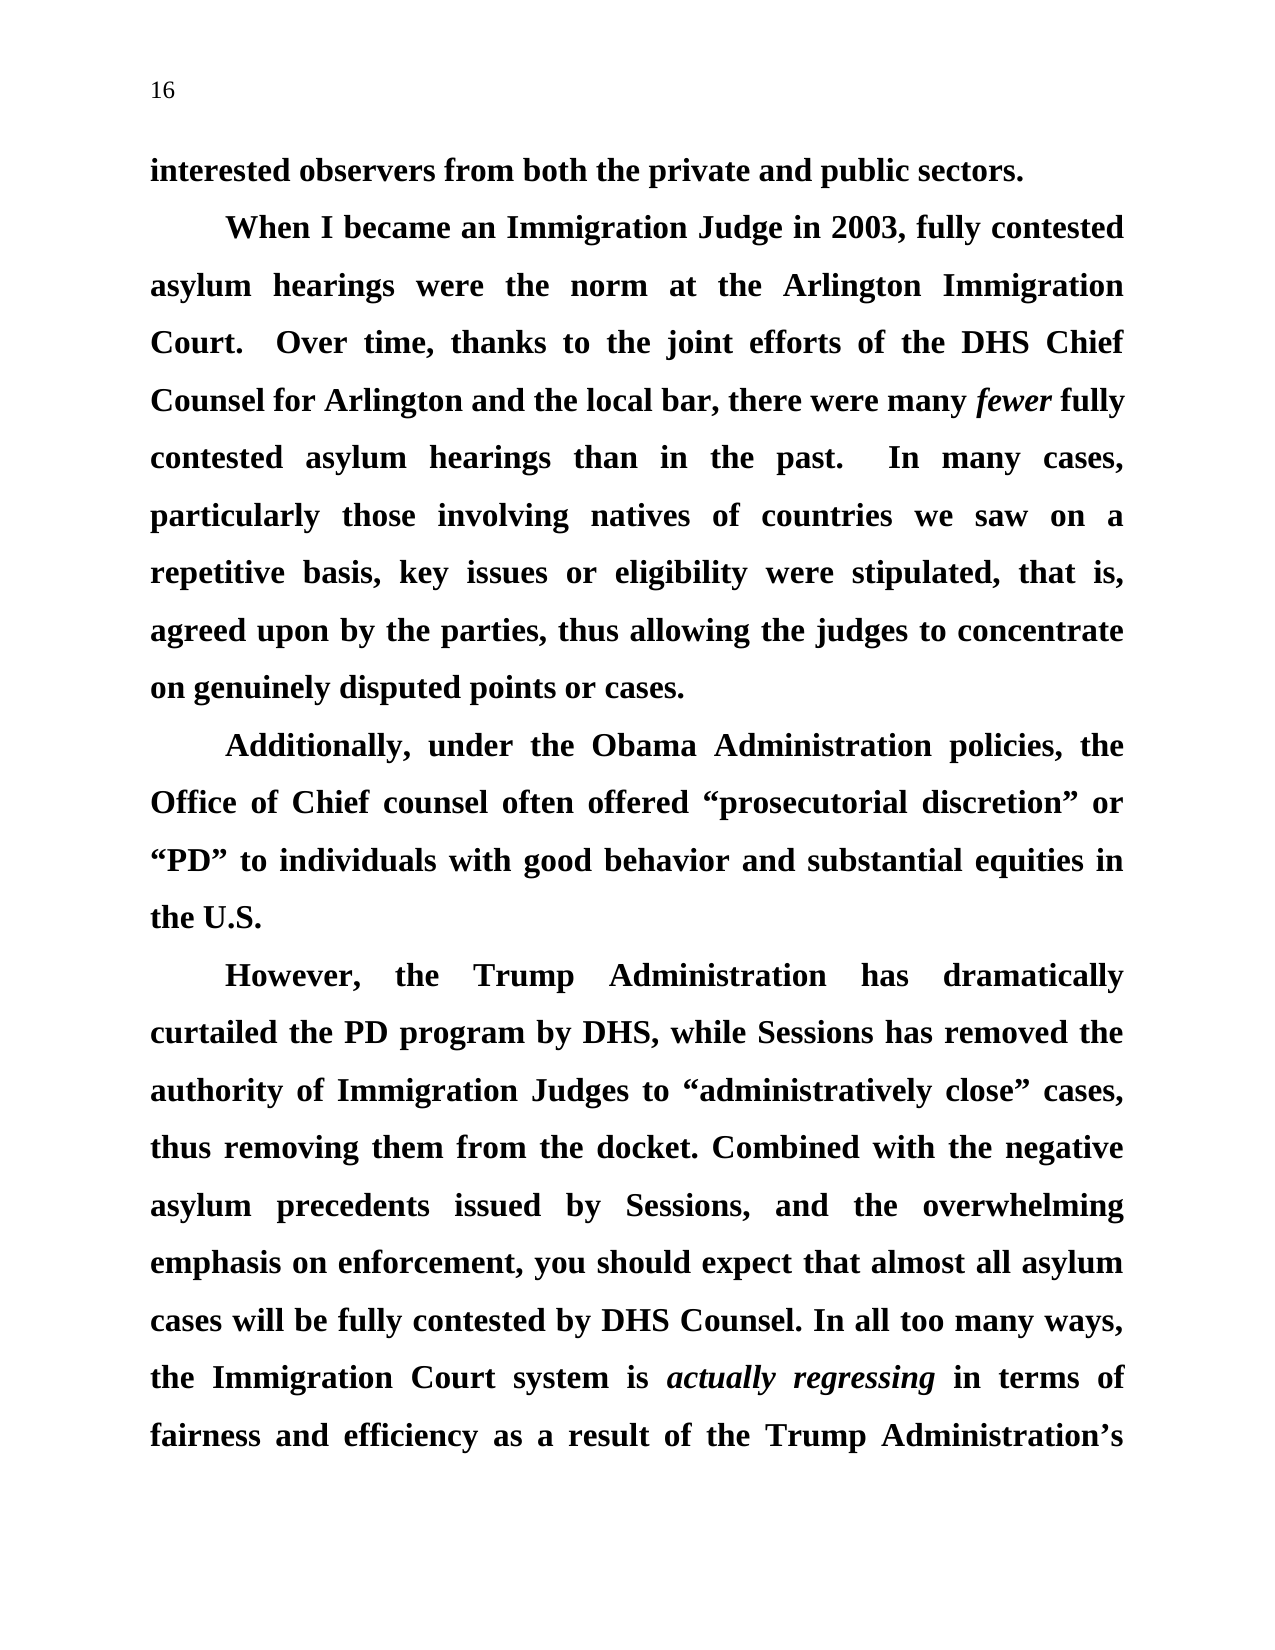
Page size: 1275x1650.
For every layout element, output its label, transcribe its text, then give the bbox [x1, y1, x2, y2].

text When I became an Immigration Judge in 2003, fully contested asylum hearings were the norm at the Arlington Immigration Court. Over time, thanks to the joint efforts of the DHS Chief Counsel for Arlington and the local bar, there were many fewer fully contested asylum hearings than in the past. In many cases, particularly those involving natives of countries we saw on a repetitive basis, key issues or eligibility were stipulated, that is, agreed upon by the parties, thus allowing the judges to concentrate on genuinely disputed points or cases. [150, 207, 1125, 706]
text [150, 955, 1125, 1453]
text Additionally, under the Obama Administration policies, the Office of Chief counsel often offered “prosecutorial discretion” or “PD” to individuals with good behavior and substantial equities in the U.S. [150, 725, 1125, 936]
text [150, 150, 1125, 188]
